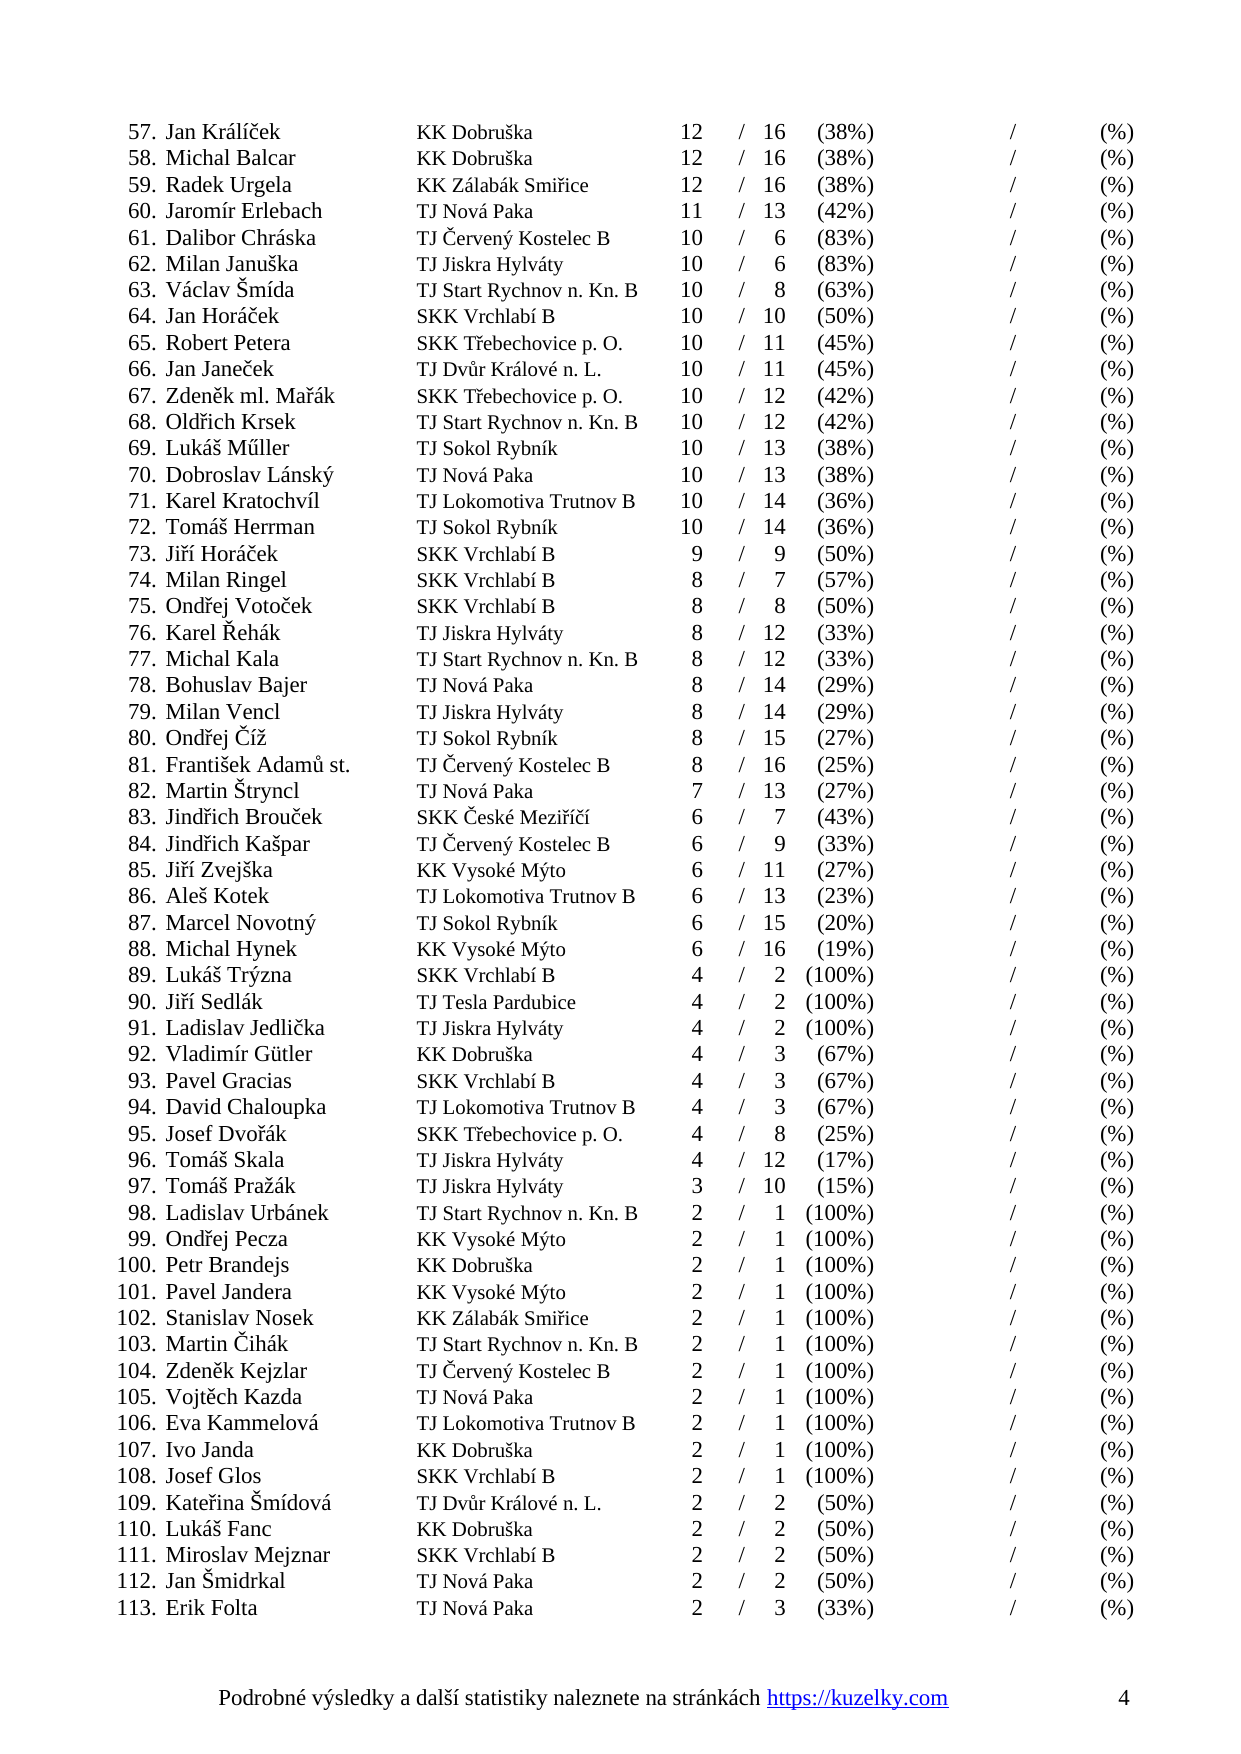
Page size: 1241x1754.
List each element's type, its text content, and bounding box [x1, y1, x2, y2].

text 88. Michal Hynek KK Vysoké Mýto 6 / 16 (19%) / (%) [106, 935, 1134, 961]
text 71. Karel Kratochvíl TJ Lokomotiva Trutnov B 10 / 14 (36%) / (%) [106, 487, 1134, 513]
text 57. Jan Králíček KK Dobruška 12 / 16 (38%) / (%) [106, 118, 1134, 144]
text 86. Aleš Kotek TJ Lokomotiva Trutnov B 6 / 13 (23%) / (%) [106, 882, 1134, 909]
text 93. Pavel Gracias SKK Vrchlabí B 4 / 3 (67%) / (%) [106, 1067, 1134, 1093]
text 74. Milan Ringel SKK Vrchlabí B 8 / 7 (57%) / (%) [106, 566, 1134, 592]
text 59. Radek Urgela KK Zálabák Smiřice 12 / 16 (38%) / (%) [106, 171, 1134, 197]
text 79. Milan Vencl TJ Jiskra Hylváty 8 / 14 (29%) / (%) [106, 698, 1134, 724]
text 108. Josef Glos SKK Vrchlabí B 2 / 1 (100%) / (%) [106, 1462, 1134, 1488]
text 109. Kateřina Šmídová TJ Dvůr Králové n. L. 2 / 2 (50%) / (%) [106, 1488, 1134, 1515]
text 62. Milan Januška TJ Jiskra Hylváty 10 / 6 (83%) / (%) [106, 250, 1134, 276]
text 87. Marcel Novotný TJ Sokol Rybník 6 / 15 (20%) / (%) [106, 909, 1134, 935]
text 89. Lukáš Trýzna SKK Vrchlabí B 4 / 2 (100%) / (%) [106, 961, 1134, 988]
text 90. Jiří Sedlák TJ Tesla Pardubice 4 / 2 (100%) / (%) [106, 988, 1134, 1014]
text 58. Michal Balcar KK Dobruška 12 / 16 (38%) / (%) [106, 144, 1134, 171]
text 84. Jindřich Kašpar TJ Červený Kostelec B 6 / 9 (33%) / (%) [106, 830, 1134, 856]
text 92. Vladimír Gütler KK Dobruška 4 / 3 (67%) / (%) [106, 1041, 1134, 1067]
text 61. Dalibor Chráska TJ Červený Kostelec B 10 / 6 (83%) / (%) [106, 223, 1134, 250]
text 106. Eva Kammelová TJ Lokomotiva Trutnov B 2 / 1 (100%) / (%) [106, 1409, 1134, 1436]
text 60. Jaromír Erlebach TJ Nová Paka 11 / 13 (42%) / (%) [106, 197, 1134, 223]
text 110. Lukáš Fanc KK Dobruška 2 / 2 (50%) / (%) [106, 1515, 1134, 1541]
text 85. Jiří Zvejška KK Vysoké Mýto 6 / 11 (27%) / (%) [106, 856, 1134, 882]
text 91. Ladislav Jedlička TJ Jiskra Hylváty 4 / 2 (100%) / (%) [106, 1014, 1134, 1041]
text 105. Vojtěch Kazda TJ Nová Paka 2 / 1 (100%) / (%) [106, 1383, 1134, 1409]
text 69. Lukáš Műller TJ Sokol Rybník 10 / 13 (38%) / (%) [106, 434, 1134, 461]
text 78. Bohuslav Bajer TJ Nová Paka 8 / 14 (29%) / (%) [106, 672, 1134, 698]
text 82. Martin Štryncl TJ Nová Paka 7 / 13 (27%) / (%) [106, 777, 1134, 803]
text 104. Zdeněk Kejzlar TJ Červený Kostelec B 2 / 1 (100%) / (%) [106, 1357, 1134, 1383]
text 68. Oldřich Krsek TJ Start Rychnov n. Kn. B 10 / 12 (42%) / (%) [106, 408, 1134, 434]
text 70. Dobroslav Lánský TJ Nová Paka 10 / 13 (38%) / (%) [106, 461, 1134, 487]
text 107. Ivo Janda KK Dobruška 2 / 1 (100%) / (%) [106, 1436, 1134, 1462]
text 100. Petr Brandejs KK Dobruška 2 / 1 (100%) / (%) [106, 1251, 1134, 1278]
text 97. Tomáš Pražák TJ Jiskra Hylváty 3 / 10 (15%) / (%) [106, 1172, 1134, 1199]
text 112. Jan Šmidrkal TJ Nová Paka 2 / 2 (50%) / (%) [106, 1568, 1134, 1594]
text 113. Erik Folta TJ Nová Paka 2 / 3 (33%) / (%) [106, 1594, 1134, 1620]
text 83. Jindřich Brouček SKK České Meziříčí 6 / 7 (43%) / (%) [106, 803, 1134, 830]
text 99. Ondřej Pecza KK Vysoké Mýto 2 / 1 (100%) / (%) [106, 1225, 1134, 1251]
text 80. Ondřej Číž TJ Sokol Rybník 8 / 15 (27%) / (%) [106, 724, 1134, 751]
text 67. Zdeněk ml. Mařák SKK Třebechovice p. O. 10 / 12 (42%) / (%) [106, 382, 1134, 408]
text 101. Pavel Jandera KK Vysoké Mýto 2 / 1 (100%) / (%) [106, 1278, 1134, 1304]
text 75. Ondřej Votoček SKK Vrchlabí B 8 / 8 (50%) / (%) [106, 592, 1134, 619]
text 64. Jan Horáček SKK Vrchlabí B 10 / 10 (50%) / (%) [106, 303, 1134, 329]
text 77. Michal Kala TJ Start Rychnov n. Kn. B 8 / 12 (33%) / (%) [106, 645, 1134, 672]
text 76. Karel Řehák TJ Jiskra Hylváty 8 / 12 (33%) / (%) [106, 619, 1134, 645]
text 98. Ladislav Urbánek TJ Start Rychnov n. Kn. B 2 / 1 (100%) / (%) [106, 1199, 1134, 1225]
text 94. David Chaloupka TJ Lokomotiva Trutnov B 4 / 3 (67%) / (%) [106, 1093, 1134, 1119]
text 111. Miroslav Mejznar SKK Vrchlabí B 2 / 2 (50%) / (%) [106, 1541, 1134, 1568]
text 81. František Adamů st. TJ Červený Kostelec B 8 / 16 (25%) / (%) [106, 751, 1134, 777]
text 73. Jiří Horáček SKK Vrchlabí B 9 / 9 (50%) / (%) [106, 540, 1134, 566]
text 103. Martin Čihák TJ Start Rychnov n. Kn. B 2 / 1 (100%) / (%) [106, 1330, 1134, 1357]
text 95. Josef Dvořák SKK Třebechovice p. O. 4 / 8 (25%) / (%) [106, 1119, 1134, 1146]
text 65. Robert Petera SKK Třebechovice p. O. 10 / 11 (45%) / (%) [106, 329, 1134, 355]
text 102. Stanislav Nosek KK Zálabák Smiřice 2 / 1 (100%) / (%) [106, 1304, 1134, 1330]
text 72. Tomáš Herrman TJ Sokol Rybník 10 / 14 (36%) / (%) [106, 513, 1134, 540]
text 63. Václav Šmída TJ Start Rychnov n. Kn. B 10 / 8 (63%) / (%) [106, 276, 1134, 303]
text 96. Tomáš Skala TJ Jiskra Hylváty 4 / 12 (17%) / (%) [106, 1146, 1134, 1172]
text 66. Jan Janeček TJ Dvůr Králové n. L. 10 / 11 (45%) / (%) [106, 355, 1134, 382]
